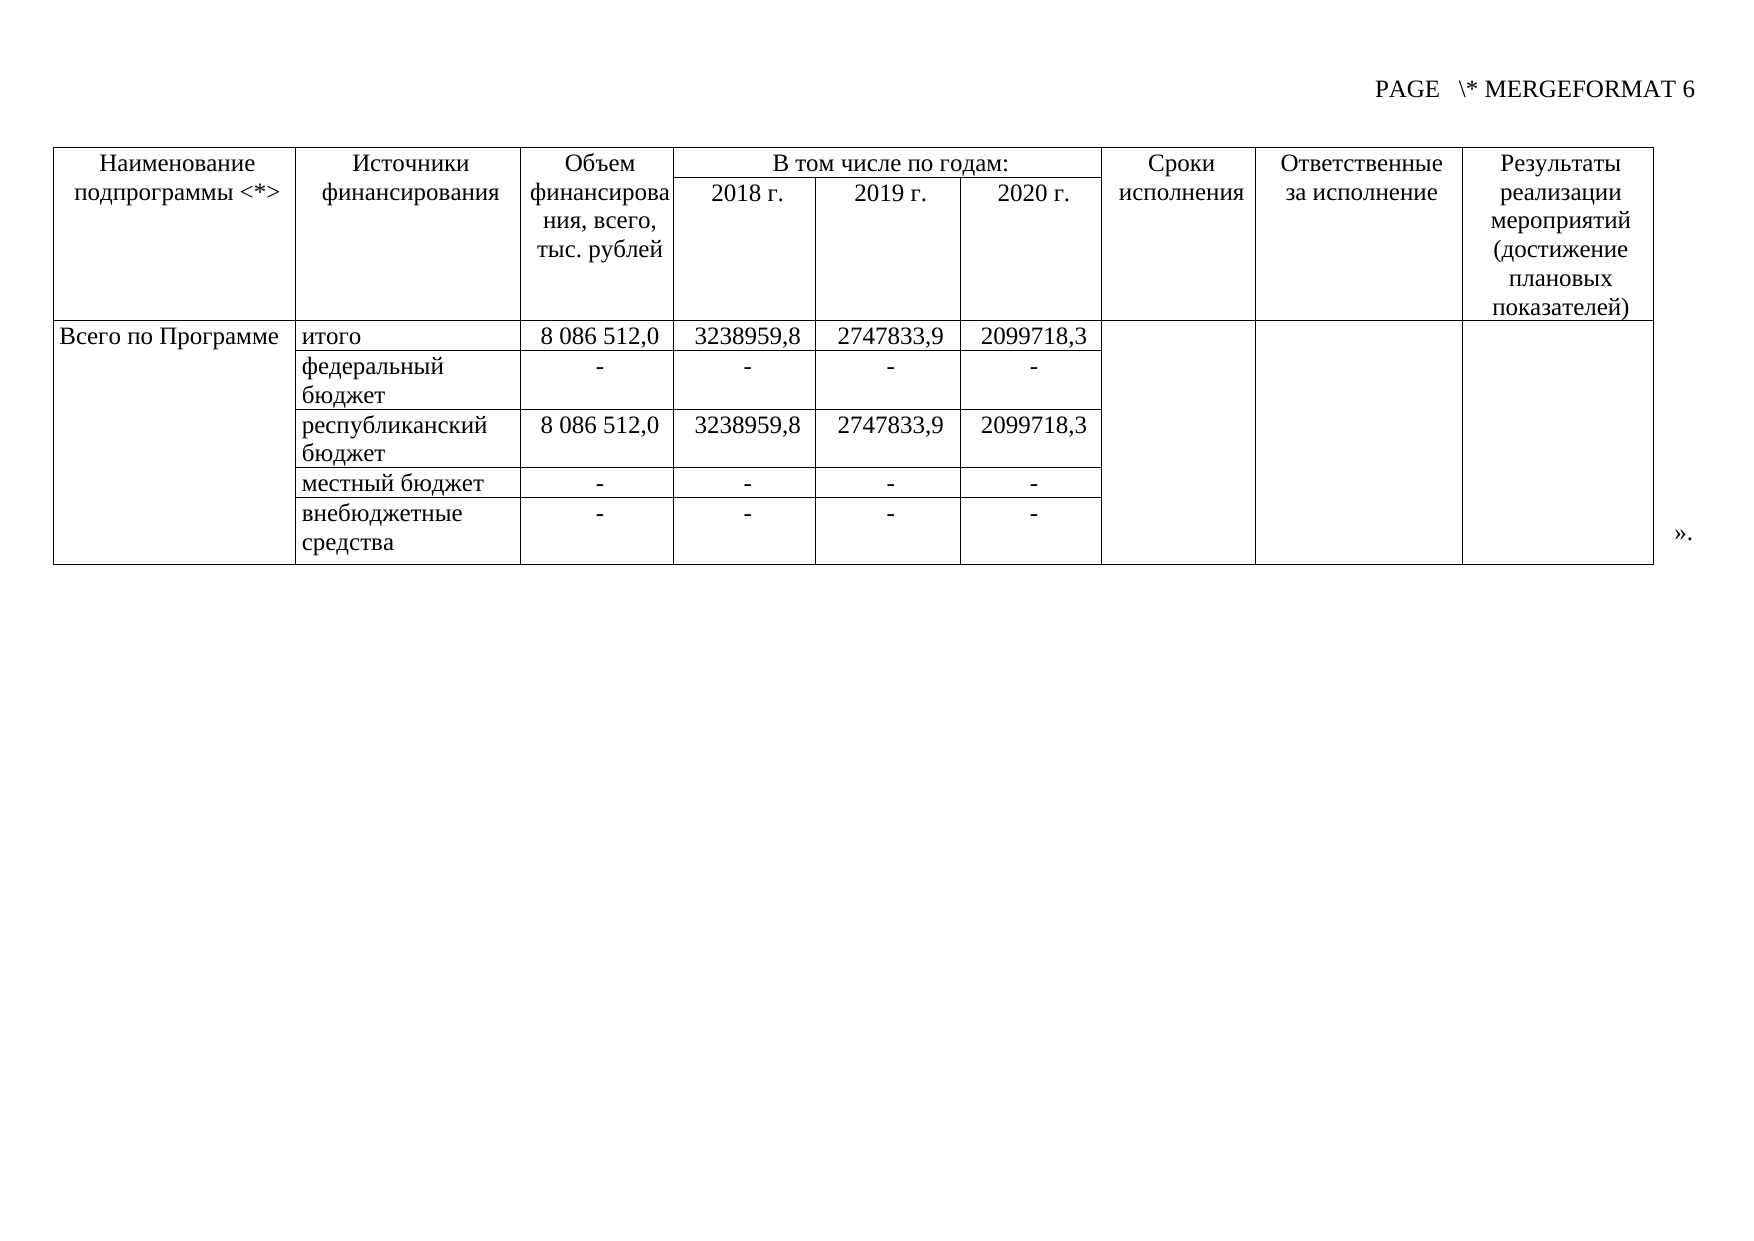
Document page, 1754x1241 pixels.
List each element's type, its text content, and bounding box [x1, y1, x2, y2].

table_cell 2018 г. [674, 178, 815, 320]
table_cell - [961, 468, 1101, 497]
table_cell - [521, 351, 673, 409]
table_header Наименование подпрограммы <*> [54, 148, 295, 320]
table_cell 2019 г. [816, 178, 960, 320]
table_cell - [521, 468, 673, 497]
table_cell 8 086 512,0 [521, 410, 673, 467]
table_cell [1256, 321, 1462, 564]
table_cell [1102, 321, 1255, 564]
table_cell 2099718,3 [961, 410, 1101, 467]
table_cell внебюджетные средства [296, 498, 520, 564]
table_header Результаты реализации мероприятий (достижение плановых показателей) [1463, 148, 1653, 320]
table_cell местный бюджет [296, 468, 520, 497]
table_cell - [674, 468, 815, 497]
table_cell - [521, 498, 673, 564]
table_header В том числе по годам: [674, 148, 1101, 177]
table_cell [1463, 321, 1653, 564]
table_cell 2747833,9 [816, 321, 960, 350]
table_cell - [961, 498, 1101, 564]
table_cell 2099718,3 [961, 321, 1101, 350]
table_header Объем финансирования, всего, тыс. рублей [521, 148, 673, 320]
table_cell 8 086 512,0 [521, 321, 673, 350]
table_cell - [674, 351, 815, 409]
table_cell 2747833,9 [816, 410, 960, 467]
table_header Ответственные за исполнение [1256, 148, 1462, 320]
table_cell - [816, 351, 960, 409]
table_header Сроки исполнения [1102, 148, 1255, 320]
table_header Источники финансирования [296, 148, 520, 320]
table_cell Всего по Программе [54, 321, 295, 564]
table_cell 3238959,8 [674, 321, 815, 350]
table_cell - [816, 468, 960, 497]
table_cell 2020 г. [961, 178, 1101, 320]
table_cell итого [296, 321, 520, 350]
table_cell 3238959,8 [674, 410, 815, 467]
table_cell - [674, 498, 815, 564]
table_cell федеральный бюджет [296, 351, 520, 409]
table_cell - [961, 351, 1101, 409]
table_cell - [816, 498, 960, 564]
table_cell республиканский бюджет [296, 410, 520, 467]
